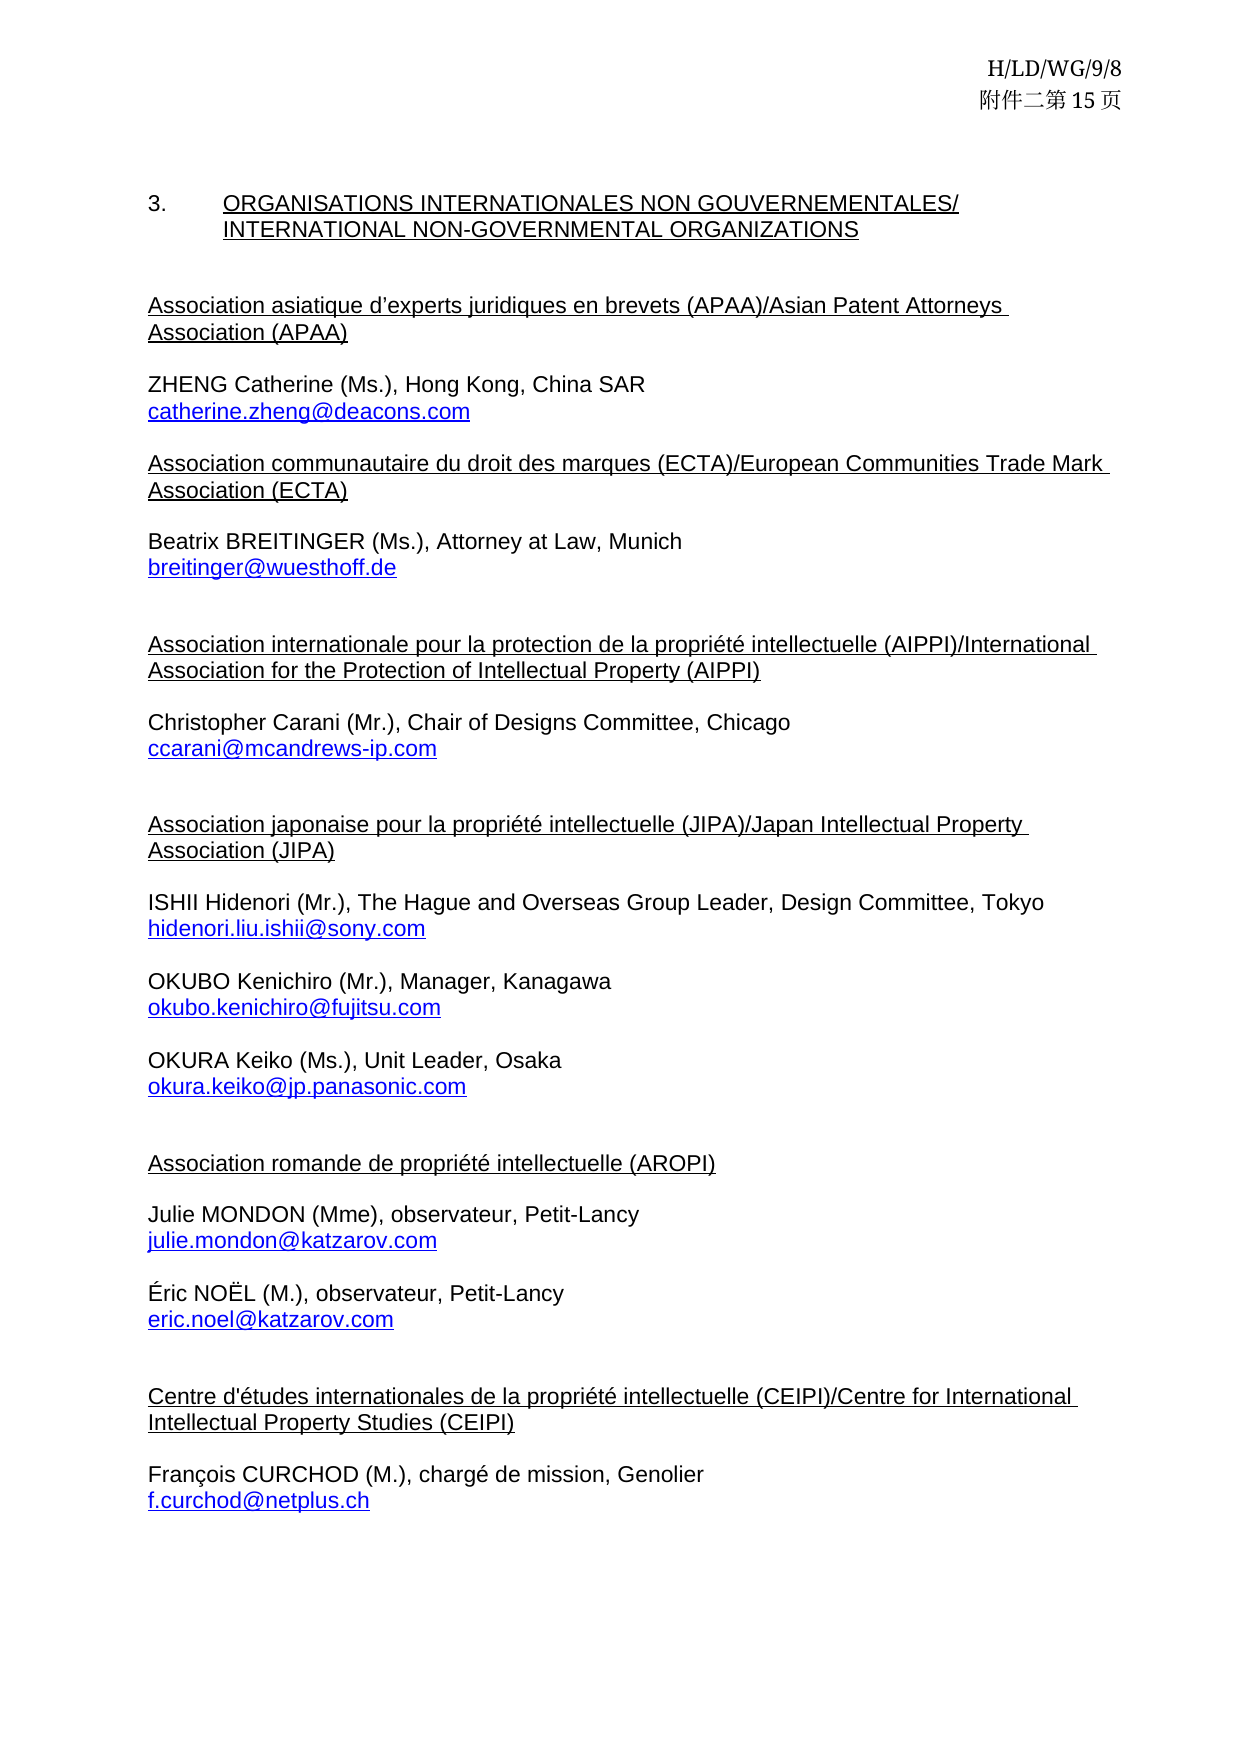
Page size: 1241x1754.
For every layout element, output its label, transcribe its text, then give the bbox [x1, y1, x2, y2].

text Beatrix BREITINGER (Ms.), Attorney at Law, Munich breitinger@wuesthoff.de [148, 528, 1122, 581]
subtitle OKURA Keiko (Ms.), Unit Leader, Osaka okura.keiko@jp.panasonic.com [148, 1047, 1122, 1100]
text Christopher Carani (Mr.), Chair of Designs Committee, Chicago ccarani@mcandrews-ip.com [148, 708, 1122, 761]
subtitle OKUBO Kenichiro (Mr.), Manager, Kanagawa okubo.kenichiro@fujitsu.com [148, 968, 1122, 1047]
text Julie MONDON (Mme), observateur, Petit-Lancy julie.mondon@katzarov.com [148, 1201, 1122, 1280]
text Centre d'études internationales de la propriété intellectuelle (CEIPI)/Centre for International Intellectual Property Studies (CEIPI) [148, 1383, 1122, 1436]
subtitle Association internationale pour la protection de la propriété intellectuelle (AIPPI)/International Association for the Protection of Intellectual Property (AIPPI) [148, 631, 1122, 683]
text Éric NOËL (M.), observateur, Petit-Lancy eric.noel@katzarov.com [148, 1280, 1122, 1333]
text 3. ORGANISATIONS INTERNATIONALES NON GOUVERNEMENTALES/ INTERNATIONAL NON-GOVERNMENTAL ORGANIZATIONS [148, 189, 1122, 242]
text Association asiatique d’experts juridiques en brevets (APAA)/Asian Patent Attorneys Association (APAA) ZHENG Catherine (Ms.), Hong Kong, China SAR catherine.zheng@deacons.com Association communautaire du droit des marques (ECTA)/European Communities Trade Mark Association (ECTA) [148, 292, 1122, 503]
text Association japonaise pour la propriété intellectuelle (JIPA)/Japan Intellectual Property Association (JIPA) [148, 811, 1122, 864]
text François CURCHOD (M.), chargé de mission, Genolier f.curchod@netplus.ch [148, 1461, 1122, 1513]
text Association romande de propriété intellectuelle (AROPI) [148, 1150, 1122, 1176]
text ISHII Hidenori (Mr.), The Hague and Overseas Group Leader, Design Committee, Tokyo hidenori.liu.ishii@sony.com [148, 889, 1122, 968]
